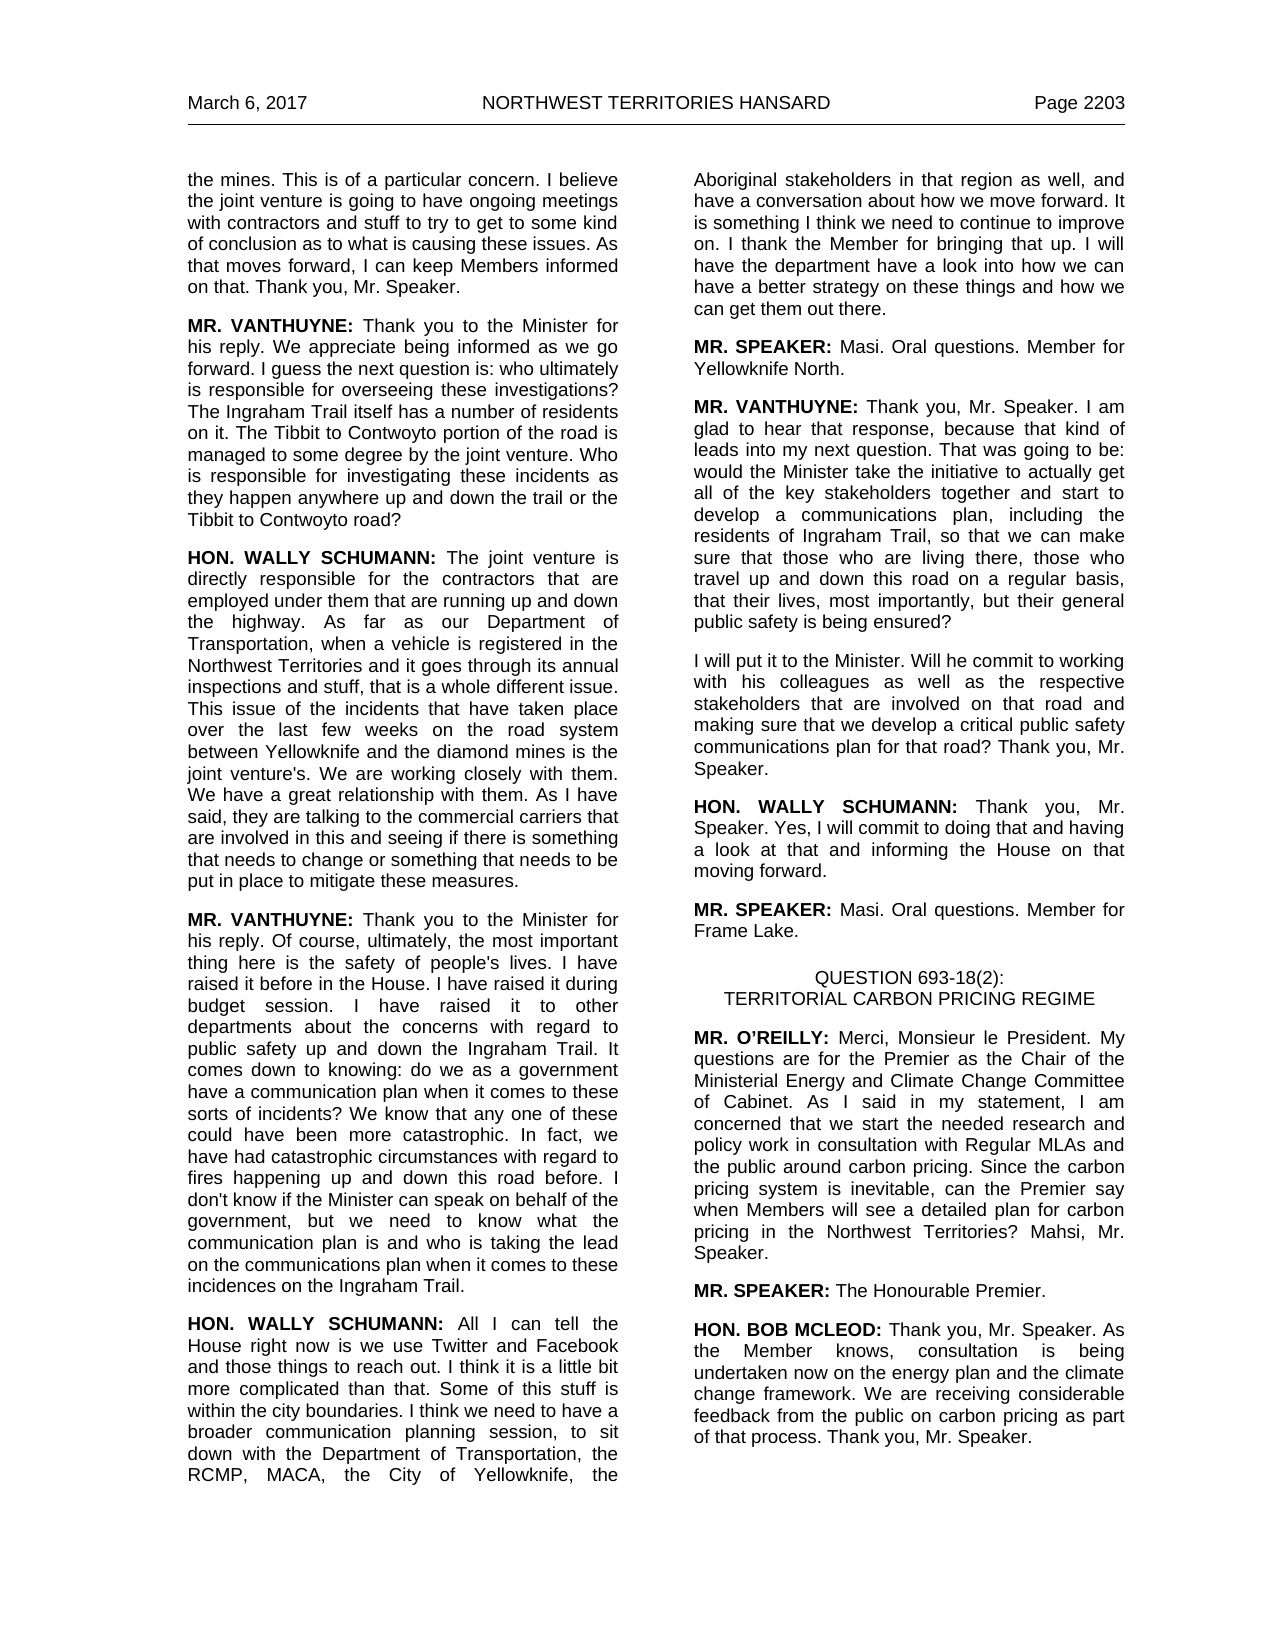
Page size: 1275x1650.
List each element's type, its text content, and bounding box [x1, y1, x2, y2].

text MR. VANTHUYNE: Thank you, Mr. Speaker. I am glad to hear that response, because that kind of leads into my next question. That was going to be: would the Minister take the initiative to actually get all of the key stakeholders together and start to develop a communications plan, including the residents of Ingraham Trail, so that we can make sure that those who are living there, those who travel up and down this road on a regular basis, that their lives, most importantly, but their general public safety is being ensured? [694, 396, 1125, 633]
text HON. WALLY SCHUMANN: All I can tell the House right now is we use Twitter and Facebook and those things to reach out. I think it is a little bit more complicated than that. Some of this stuff is within the city boundaries. I think we need to have a broader communication planning session, to sit down with the Department of Transportation, the RCMP, MACA, the City of Yellowknife, the Aboriginal stakeholders in that region as well, and have a conversation about how we move forward. It is something I think we need to continue to improve on. I thank the Member for bringing that up. I will have the department have a look into how we can have a better strategy on these things and how we can get them out there. [694, 168, 1125, 319]
text MR. VANTHUYNE: Thank you to the Minister for his reply. Of course, ultimately, the most important thing here is the safety of people's lives. I have raised it before in the House. I have raised it during budget session. I have raised it to other departments about the concerns with regard to public safety up and down the Ingraham Trail. It comes down to knowing: do we as a government have a communication plan when it comes to these sorts of incidents? We know that any one of these could have been more catastrophic. In fact, we have had catastrophic circumstances with regard to fires happening up and down this road before. I don't know if the Minister can speak on behalf of the government, but we need to know what the communication plan is and who is taking the lead on the communications plan when it comes to these incidences on the Ingraham Trail. [187, 908, 619, 1296]
text MR. SPEAKER: The Honourable Premier. [694, 1280, 1125, 1302]
text MR. O’REILLY: Merci, Monsieur le President. My questions are for the Premier as the Chair of the Ministerial Energy and Climate Change Committee of Cabinet. As I said in my statement, I am concerned that we start the needed research and policy work in consultation with Regular MLAs and the public around carbon pricing. Since the carbon pricing system is inevitable, can the Premier say when Members will see a detailed plan for carbon pricing in the Northwest Territories? Mahsi, Mr. Speaker. [694, 1026, 1125, 1264]
text HON. WALLY SCHUMANN: All I can tell the House right now is we use Twitter and Facebook and those things to reach out. I think it is a little bit more complicated than that. Some of this stuff is within the city boundaries. I think we need to have a broader communication planning session, to sit down with the Department of Transportation, the RCMP, MACA, the City of Yellowknife, the Aboriginal stakeholders in that region as well, and have a conversation about how we move forward. It is something I think we need to continue to improve on. I thank the Member for bringing that up. I will have the department have a look into how we can have a better strategy on these things and how we can get them out there. [187, 1313, 619, 1486]
text I will put it to the Minister. Will he commit to working with his colleagues as well as the respective stakeholders that are involved on that road and making sure that we develop a critical public safety communications plan for that road? Thank you, Mr. Speaker. [694, 649, 1125, 779]
text MR. SPEAKER: Masi. Oral questions. Member for Frame Lake. [694, 898, 1125, 942]
text HON. WALLY SCHUMANN: Thank you, Mr. Speaker. Yes, I will commit to doing that and having a look at that and informing the House on that moving forward. [694, 796, 1125, 882]
text HON. BOB MCLEOD: Thank you, Mr. Speaker. As the Member knows, consultation is being undertaken now on the energy plan and the climate change framework. We are receiving considerable feedback from the public on carbon pricing as part of that process. Thank you, Mr. Speaker. [694, 1318, 1125, 1448]
text MR. SPEAKER: Masi. Oral questions. Member for Yellowknife North. [694, 336, 1125, 379]
text MR. VANTHUYNE: Thank you to the Minister for his reply. We appreciate being informed as we go forward. I guess the next question is: who ultimately is responsible for overseeing these investigations? The Ingraham Trail itself has a number of residents on it. The Tibbit to Contwoyto portion of the road is managed to some degree by the joint venture. Who is responsible for investigating these incidents as they happen anywhere up and down the trail or the Tibbit to Contwoyto road? [187, 314, 619, 530]
subtitle Question 693-18(2): Territorial Carbon Pricing Regime [694, 967, 1125, 1010]
text HON. WALLY SCHUMANN: The joint venture is directly responsible for the contractors that are employed under them that are running up and down the highway. As far as our Department of Transportation, when a vehicle is registered in the Northwest Territories and it goes through its annual inspections and stuff, that is a whole different issue. This issue of the incidents that have taken place over the last few weeks on the road system between Yellowknife and the diamond mines is the joint venture's. We are working closely with them. We have a great relationship with them. As I have said, they are talking to the commercial carriers that are involved in this and seeing if there is something that needs to change or something that needs to be put in place to mitigate these measures. [187, 547, 619, 892]
